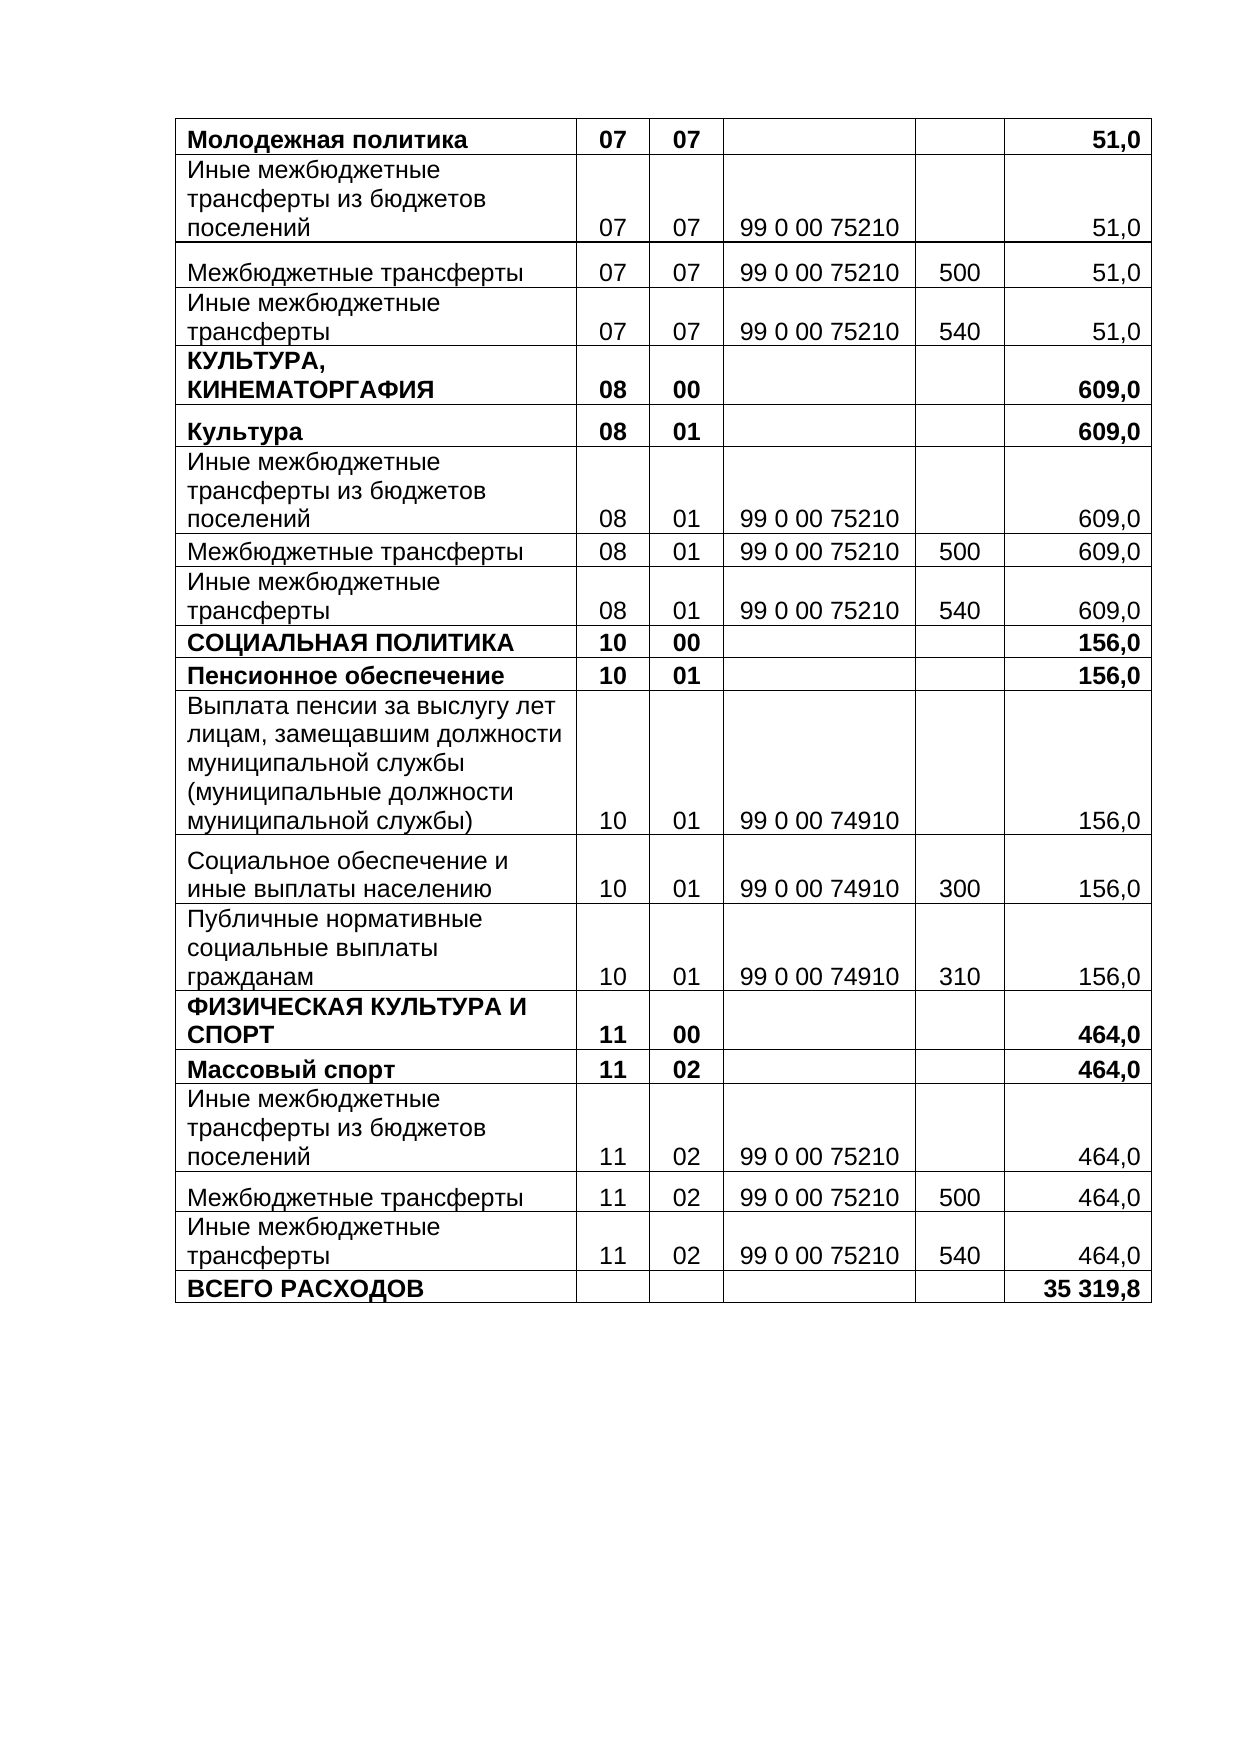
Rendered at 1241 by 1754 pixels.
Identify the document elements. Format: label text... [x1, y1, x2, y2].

table_cell 07 [577, 119, 649, 154]
table_cell 156,0 [1005, 904, 1151, 990]
table_cell 02 [650, 1050, 723, 1083]
table_cell 99 0 00 75210 [724, 1212, 915, 1270]
table_cell ВСЕГО РАСХОДОВ [176, 1271, 576, 1302]
table_cell 11 [577, 1050, 649, 1083]
table_cell 01 [650, 405, 723, 446]
table_cell [916, 1271, 1004, 1302]
table_cell 07 [577, 155, 649, 241]
table_cell 99 0 00 74910 [724, 904, 915, 990]
table_cell 500 [916, 1172, 1004, 1211]
table_cell 156,0 [1005, 658, 1151, 689]
table_cell 609,0 [1005, 567, 1151, 624]
table_cell [916, 119, 1004, 154]
table_cell 156,0 [1005, 626, 1151, 657]
table_cell ФИЗИЧЕСКАЯ КУЛЬТУРА И СПОРТ [176, 991, 576, 1049]
table_cell Массовый спорт [176, 1050, 576, 1083]
table_cell 11 [577, 1084, 649, 1171]
table_cell 08 [577, 567, 649, 624]
table_cell 156,0 [1005, 835, 1151, 903]
table_cell 01 [650, 534, 723, 566]
table_cell 01 [650, 567, 723, 624]
table_cell [724, 405, 915, 446]
table_cell 11 [577, 991, 649, 1049]
table_cell 10 [577, 626, 649, 657]
table_cell Социальное обеспечение и иные выплаты населению [176, 835, 576, 903]
table_cell 11 [577, 1212, 649, 1270]
table_cell 08 [577, 405, 649, 446]
table_cell 99 0 00 75210 [724, 155, 915, 241]
table_cell 464,0 [1005, 1212, 1151, 1270]
table_cell 99 0 00 75210 [724, 1172, 915, 1211]
table_cell Межбюджетные трансферты [176, 1172, 576, 1211]
table_cell [724, 119, 915, 154]
table_cell 500 [916, 534, 1004, 566]
table_cell Иные межбюджетные трансферты из бюджетов поселений [176, 155, 576, 241]
table_cell [916, 691, 1004, 834]
table_cell 540 [916, 567, 1004, 624]
table_cell СОЦИАЛЬНАЯ ПОЛИТИКА [176, 626, 576, 657]
table_cell 07 [650, 288, 723, 345]
table_cell 99 0 00 75210 [724, 447, 915, 533]
table_cell 00 [650, 991, 723, 1049]
table_cell Публичные нормативные социальные выплаты гражданам [176, 904, 576, 990]
table_cell Иные межбюджетные трансферты [176, 1212, 576, 1270]
table_cell [650, 1271, 723, 1302]
table_cell [916, 405, 1004, 446]
table_cell [724, 346, 915, 404]
table_cell [916, 658, 1004, 689]
table_cell [916, 991, 1004, 1049]
table_cell 464,0 [1005, 991, 1151, 1049]
table_cell 01 [650, 904, 723, 990]
table_cell [916, 1050, 1004, 1083]
table_cell 99 0 00 74910 [724, 691, 915, 834]
table_cell 51,0 [1005, 288, 1151, 345]
table_cell 08 [577, 346, 649, 404]
table_cell 10 [577, 658, 649, 689]
table_cell 10 [577, 691, 649, 834]
table_cell 51,0 [1005, 119, 1151, 154]
table_cell 99 0 00 75210 [724, 243, 915, 287]
table_cell Межбюджетные трансферты [176, 243, 576, 287]
table_cell [724, 991, 915, 1049]
table_cell 35 319,8 [1005, 1271, 1151, 1302]
table_cell Выплата пенсии за выслугу лет лицам, замещавшим должности муниципальной службы (муниципальные должности муниципальной службы) [176, 691, 576, 834]
table_cell 07 [650, 155, 723, 241]
table_cell 01 [650, 658, 723, 689]
table_cell 02 [650, 1172, 723, 1211]
table_cell 609,0 [1005, 405, 1151, 446]
table_cell Иные межбюджетные трансферты из бюджетов поселений [176, 447, 576, 533]
table_cell [724, 1271, 915, 1302]
table_cell 540 [916, 1212, 1004, 1270]
table_cell 10 [577, 835, 649, 903]
table_cell 07 [650, 243, 723, 287]
table_cell 540 [916, 288, 1004, 345]
table_cell 609,0 [1005, 534, 1151, 566]
table_cell 500 [916, 243, 1004, 287]
table_cell 464,0 [1005, 1172, 1151, 1211]
table_cell 310 [916, 904, 1004, 990]
table_cell 99 0 00 75210 [724, 567, 915, 624]
table_cell 01 [650, 447, 723, 533]
table_cell [724, 626, 915, 657]
table_cell 00 [650, 626, 723, 657]
table_cell 99 0 00 75210 [724, 534, 915, 566]
table_cell Культура [176, 405, 576, 446]
table_cell [916, 626, 1004, 657]
table_cell [724, 658, 915, 689]
table_cell 02 [650, 1084, 723, 1171]
table_cell Иные межбюджетные трансферты [176, 288, 576, 345]
table_cell Иные межбюджетные трансферты из бюджетов поселений [176, 1084, 576, 1171]
table_cell [916, 1084, 1004, 1171]
table_cell [916, 155, 1004, 241]
table_cell 08 [577, 534, 649, 566]
table_cell Межбюджетные трансферты [176, 534, 576, 566]
table_cell Иные межбюджетные трансферты [176, 567, 576, 624]
table_cell 464,0 [1005, 1050, 1151, 1083]
table_cell [916, 346, 1004, 404]
table_cell 609,0 [1005, 346, 1151, 404]
table_cell [916, 447, 1004, 533]
table_cell 300 [916, 835, 1004, 903]
table_cell Молодежная политика [176, 119, 576, 154]
table_cell 01 [650, 835, 723, 903]
table_cell 51,0 [1005, 243, 1151, 287]
table_cell 11 [577, 1172, 649, 1211]
table_cell 99 0 00 75210 [724, 288, 915, 345]
table_cell 51,0 [1005, 155, 1151, 241]
table_cell 07 [650, 119, 723, 154]
table_cell 609,0 [1005, 447, 1151, 533]
table_cell 99 0 00 75210 [724, 1084, 915, 1171]
table_cell Пенсионное обеспечение [176, 658, 576, 689]
table_cell 10 [577, 904, 649, 990]
table_cell 464,0 [1005, 1084, 1151, 1171]
table_cell [724, 1050, 915, 1083]
table_cell 156,0 [1005, 691, 1151, 834]
table_cell 02 [650, 1212, 723, 1270]
table_cell 07 [577, 243, 649, 287]
table_cell 01 [650, 691, 723, 834]
table_cell 08 [577, 447, 649, 533]
table_cell [577, 1271, 649, 1302]
table_cell 00 [650, 346, 723, 404]
table_cell 07 [577, 288, 649, 345]
table_cell КУЛЬТУРА, КИНЕМАТОРГАФИЯ [176, 346, 576, 404]
table_cell 99 0 00 74910 [724, 835, 915, 903]
